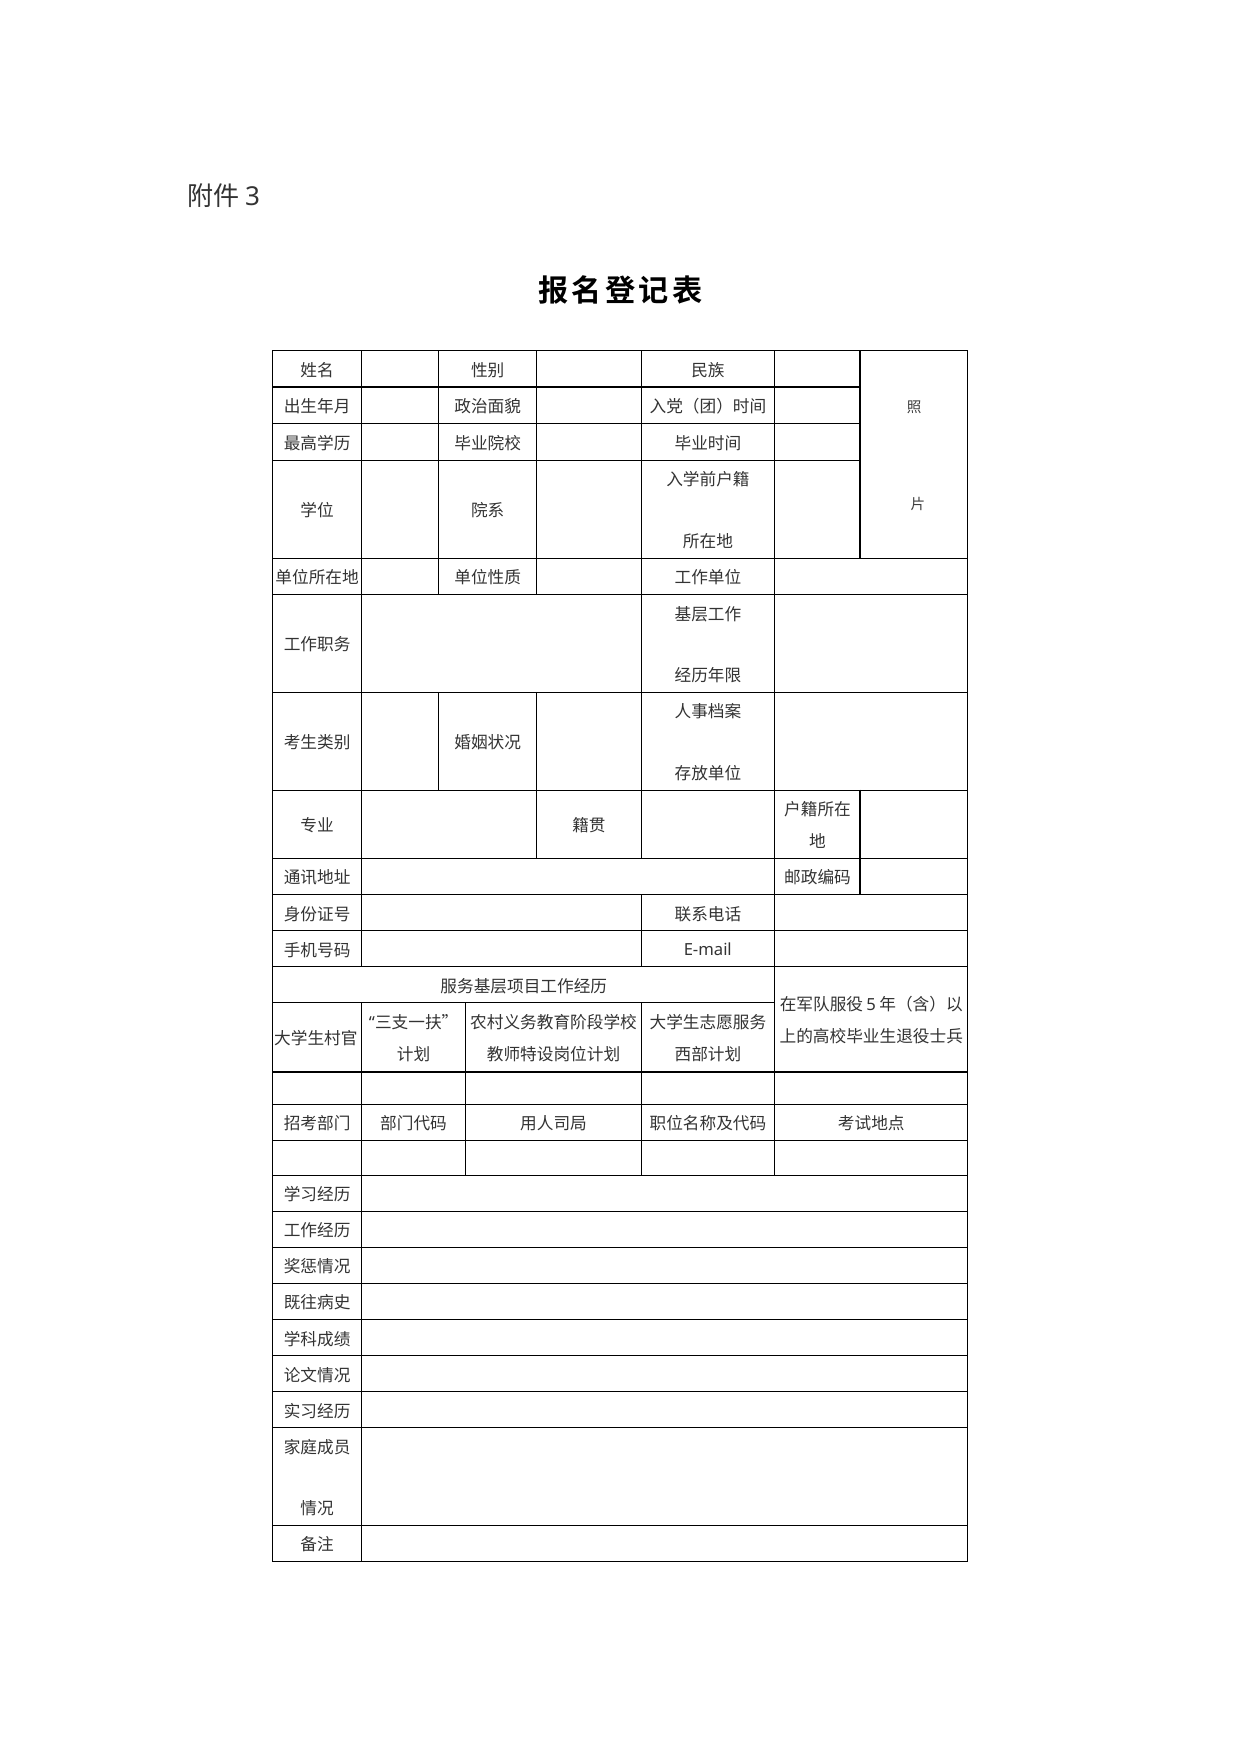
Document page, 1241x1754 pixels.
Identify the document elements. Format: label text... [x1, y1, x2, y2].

table_cell 工作单位 [642, 559, 774, 594]
table_cell 入党（团）时间 [642, 388, 774, 423]
table_cell [466, 1073, 641, 1104]
table_cell 通讯地址 [273, 859, 361, 894]
table_cell [642, 1073, 774, 1104]
table_cell [537, 424, 641, 460]
table_cell [537, 461, 641, 558]
table_cell [775, 693, 967, 789]
table_header [775, 351, 859, 386]
table_header 照 片 [861, 351, 967, 558]
table_cell [362, 693, 438, 789]
table_cell [775, 931, 967, 966]
table_cell [775, 559, 967, 594]
table_header [537, 351, 641, 386]
table_cell [362, 1073, 465, 1104]
table_cell 邮政编码 [775, 859, 859, 894]
table_cell [362, 1176, 967, 1211]
table_cell 出生年月 [273, 388, 361, 423]
table_cell 单位所在地 [273, 559, 361, 594]
table_cell 招考部门 [273, 1105, 361, 1140]
table_cell [362, 1141, 465, 1175]
table_cell 在军队服役5年（含）以上的高校毕业生退役士兵 [775, 967, 967, 1071]
table_cell [362, 1428, 967, 1525]
text 报 名 登 记 表 [187, 256, 1053, 321]
table_cell [362, 461, 438, 558]
table_cell [362, 559, 438, 594]
table_cell 毕业院校 [439, 424, 536, 460]
table_cell 人事档案 存放单位 [642, 693, 774, 789]
table_cell 农村义务教育阶段学校教师特设岗位计划 [466, 1003, 641, 1071]
table_cell [775, 595, 967, 692]
table_cell [861, 859, 967, 894]
table_cell 最高学历 [273, 424, 361, 460]
table_cell 基层工作 经历年限 [642, 595, 774, 692]
table_cell 户籍所在地 [775, 791, 859, 858]
table_cell [362, 791, 536, 858]
table_header [362, 351, 438, 386]
table_cell 学习经历 [273, 1176, 361, 1211]
table_cell 学位 [273, 461, 361, 558]
table_cell 单位性质 [439, 559, 536, 594]
table_cell [537, 559, 641, 594]
table_cell [273, 1141, 361, 1175]
table_cell [775, 1073, 967, 1104]
table_cell [642, 791, 774, 858]
table_cell [775, 895, 967, 930]
table_cell 大学生志愿服务西部计划 [642, 1003, 774, 1071]
table_cell 毕业时间 [642, 424, 774, 460]
table_cell [362, 859, 774, 894]
table_cell [775, 424, 859, 460]
table_cell 部门代码 [362, 1105, 465, 1140]
table_cell 家庭成员 情况 [273, 1428, 361, 1525]
table_cell [362, 1356, 967, 1391]
table_cell 大学生村官 [273, 1003, 361, 1071]
table_cell 考试地点 [775, 1105, 967, 1140]
table_cell E-mail [642, 931, 774, 966]
table_cell [362, 1320, 967, 1355]
table_cell 工作职务 [273, 595, 361, 692]
table_cell 备注 [273, 1526, 361, 1561]
table_cell [362, 595, 641, 692]
table_header 姓名 [273, 351, 361, 386]
table_header 性别 [439, 351, 536, 386]
table_cell 既往病史 [273, 1284, 361, 1319]
table_cell [362, 1248, 967, 1283]
table_cell [642, 1141, 774, 1175]
table_cell 论文情况 [273, 1356, 361, 1391]
table_cell [362, 1392, 967, 1427]
table_cell [861, 791, 967, 858]
table_cell [466, 1141, 641, 1175]
table_cell [537, 388, 641, 423]
table_cell [537, 693, 641, 789]
table_cell [775, 461, 859, 558]
table_cell [362, 1284, 967, 1319]
table_cell 身份证号 [273, 895, 361, 930]
table_cell 用人司局 [466, 1105, 641, 1140]
table_cell 籍贯 [537, 791, 641, 858]
table_cell [362, 1526, 967, 1561]
table_cell 实习经历 [273, 1392, 361, 1427]
table_cell 政治面貌 [439, 388, 536, 423]
table_cell [362, 1212, 967, 1247]
table_cell [362, 424, 438, 460]
table_cell [362, 895, 641, 930]
table_cell 考生类别 [273, 693, 361, 789]
table_cell [775, 388, 859, 423]
table_cell 入学前户籍 所在地 [642, 461, 774, 558]
table_cell [775, 1141, 967, 1175]
table_cell 工作经历 [273, 1212, 361, 1247]
table_cell 专业 [273, 791, 361, 858]
table_cell [362, 388, 438, 423]
table_header 民族 [642, 351, 774, 386]
text 附件3 [187, 162, 1053, 227]
table_cell 院系 [439, 461, 536, 558]
table_cell 奖惩情况 [273, 1248, 361, 1283]
table_cell 学科成绩 [273, 1320, 361, 1355]
table_cell 联系电话 [642, 895, 774, 930]
table_cell [273, 1073, 361, 1104]
table_cell 手机号码 [273, 931, 361, 966]
table_cell 婚姻状况 [439, 693, 536, 789]
table_cell 职位名称及代码 [642, 1105, 774, 1140]
table_cell “三支一扶”计划 [362, 1003, 465, 1071]
table_cell [362, 931, 641, 966]
table_cell 服务基层项目工作经历 [273, 967, 774, 1002]
